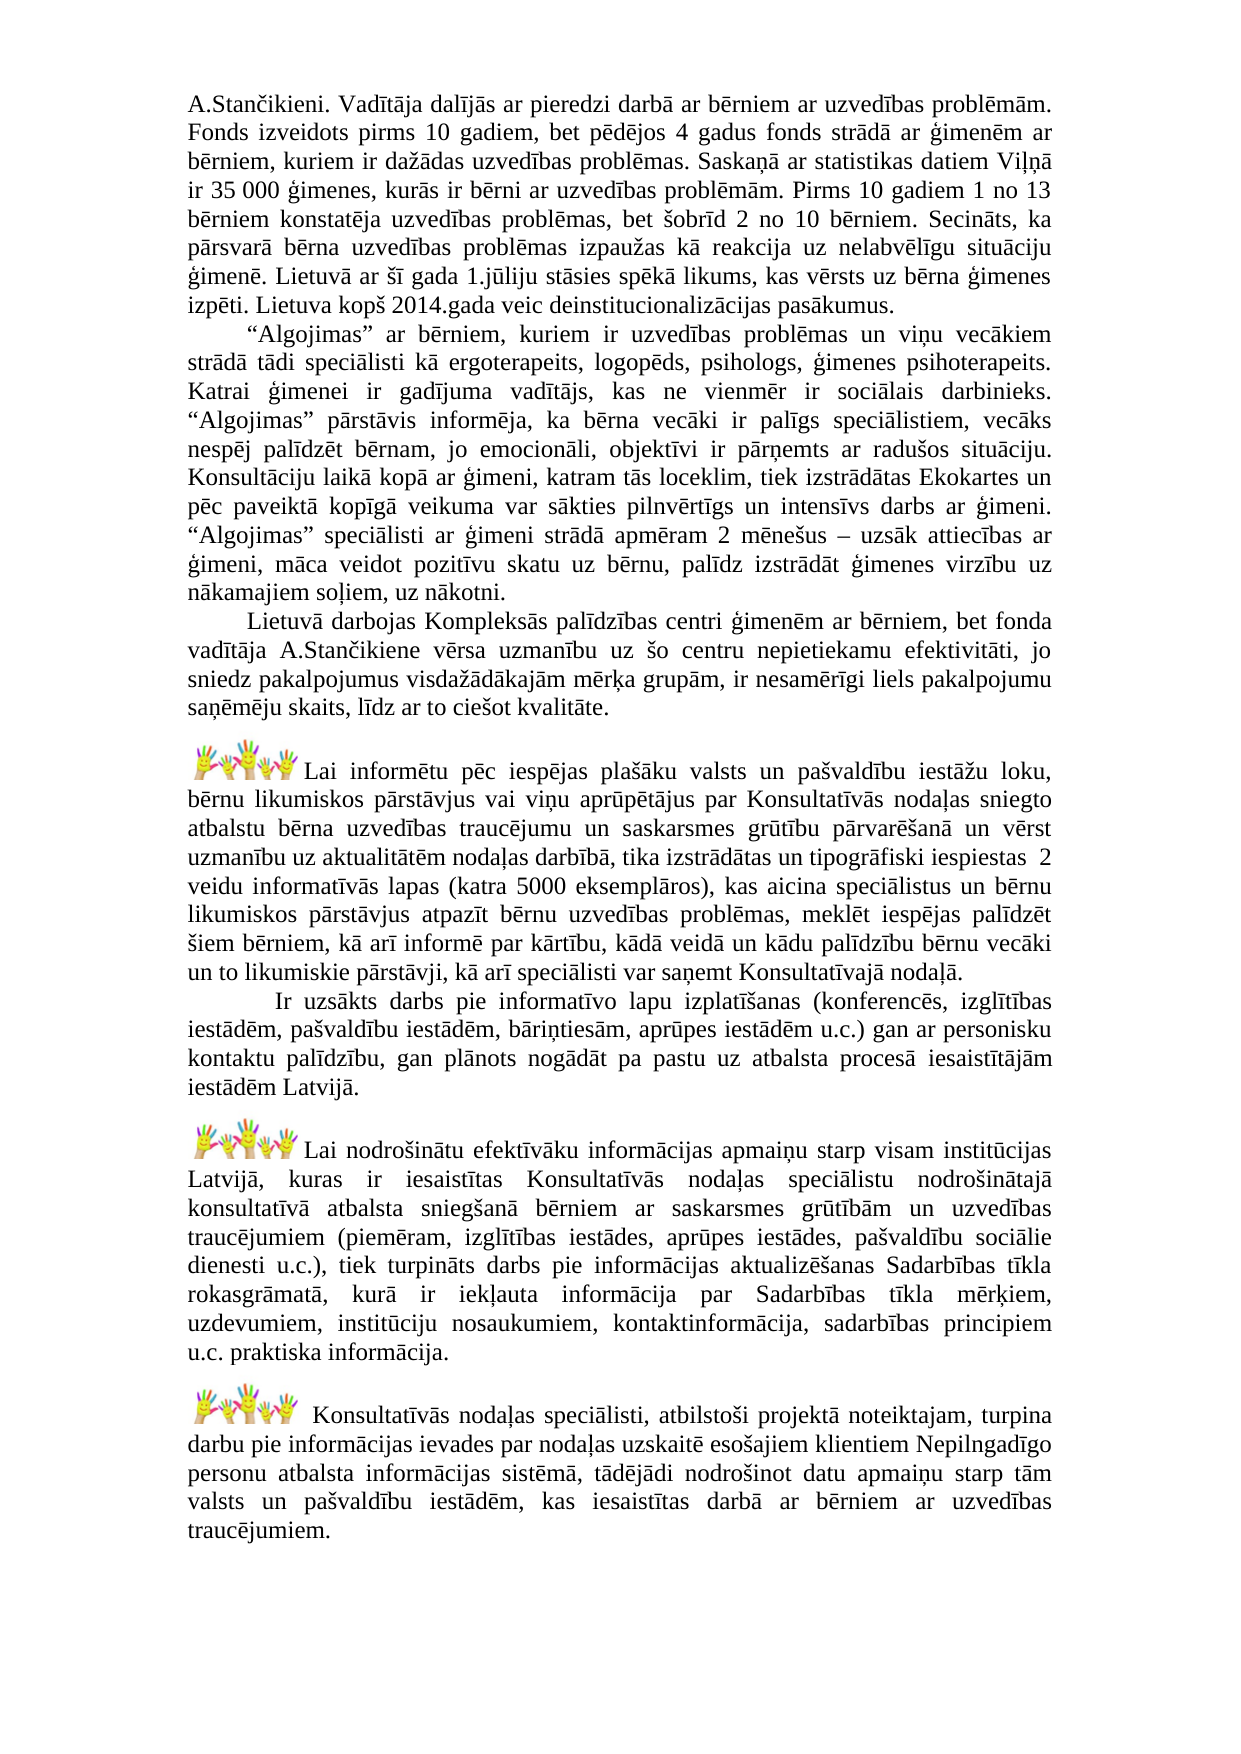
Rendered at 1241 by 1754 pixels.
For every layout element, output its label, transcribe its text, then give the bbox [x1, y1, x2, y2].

text Ir uzsākts darbs pie informatīvo lapu izplatīšanas (konferencēs, izglītības iestādēm, pašvaldību iestādēm, bāriņtiesām, aprūpes iestādēm u.c.) gan ar personisku kontaktu palīdzību, gan plānots nogādāt pa pastu uz atbalsta procesā iesaistītājām iestādēm Latvijā. [187, 986, 1053, 1101]
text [187, 89, 1053, 319]
text Lietuvā darbojas Kompleksās palīdzības centri ģimenēm ar bērniem, bet fonda vadītāja A.Stančikiene vērsa uzmanību uz šo centru nepietiekamu efektivitāti, jo sniedz pakalpojumus visdažādākajām mērķa grupām, ir nesamērīgi liels pakalpojumu saņēmēju skaits, līdz ar to ciešot kvalitāte. [187, 606, 1053, 721]
picture [187, 1365, 304, 1424]
text Lai nodrošinātu efektīvāku informācijas apmaiņu starp visam institūcijas Latvijā, kuras ir iesaistītas Konsultatīvās nodaļas speciālistu nodrošinātajā konsultatīvā atbalsta sniegšanā bērniem ar saskarsmes grūtībām un uzvedības traucējumiem (piemēram, izglītības iestādes, aprūpes iestādes, pašvaldību sociālie dienesti u.c.), tiek turpināts darbs pie informācijas aktualizēšanas Sadarbības tīkla rokasgrāmatā, kurā ir iekļauta informācija par Sadarbības tīkla mērķiem, uzdevumiem, institūciju nosaukumiem, kontaktinformācija, sadarbības principiem u.c. praktiska informācija. [187, 1101, 1053, 1366]
picture [187, 721, 304, 780]
picture [187, 1100, 304, 1159]
text Lai informētu pēc iespējas plašāku valsts un pašvaldību iestāžu loku, bērnu likumiskos pārstāvjus vai viņu aprūpētājus par Konsultatīvās nodaļas sniegto atbalstu bērna uzvedības traucējumu un saskarsmes grūtību pārvarēšanā un vērst uzmanību uz aktualitātēm nodaļas darbībā, tika izstrādātas un tipogrāfiski iespiestas 2 veidu informatīvās lapas (katra 5000 eksemplāros), kas aicina speciālistus un bērnu likumiskos pārstāvjus atpazīt bērnu uzvedības problēmas, meklēt iespējas palīdzēt šiem bērniem, kā arī informē par kārtību, kādā veidā un kādu palīdzību bērnu vecāki un to likumiskie pārstāvji, kā arī speciālisti var saņemt Konsultatīvajā nodaļā. [187, 721, 1053, 986]
text “Algojimas” ar bērniem, kuriem ir uzvedības problēmas un viņu vecākiem strādā tādi speciālisti kā ergoterapeits, logopēds, psihologs, ģimenes psihoterapeits. Katrai ģimenei ir gadījuma vadītājs, kas ne vienmēr ir sociālais darbinieks. “Algojimas” pārstāvis informēja, ka bērna vecāki ir palīgs speciālistiem, vecāks nespēj palīdzēt bērnam, jo emocionāli, objektīvi ir pārņemts ar radušos situāciju. Konsultāciju laikā kopā ar ģimeni, katram tās loceklim, tiek izstrādātas Ekokartes un pēc paveiktā kopīgā veikuma var sākties pilnvērtīgs un intensīvs darbs ar ģimeni. “Algojimas” speciālisti ar ģimeni strādā apmēram 2 mēnešus – uzsāk attiecības ar ģimeni, māca veidot pozitīvu skatu uz bērnu, palīdz izstrādāt ģimenes virzību uz nākamajiem soļiem, uz nākotni. [187, 319, 1053, 606]
text Konsultatīvās nodaļas speciālisti, atbilstoši projektā noteiktajam, turpina darbu pie informācijas ievades par nodaļas uzskaitē esošajiem klientiem Nepilngadīgo personu atbalsta informācijas sistēmā, tādējādi nodrošinot datu apmaiņu starp tām valsts un pašvaldību iestādēm, kas iesaistītas darbā ar bērniem ar uzvedības traucējumiem. [187, 1366, 1053, 1544]
